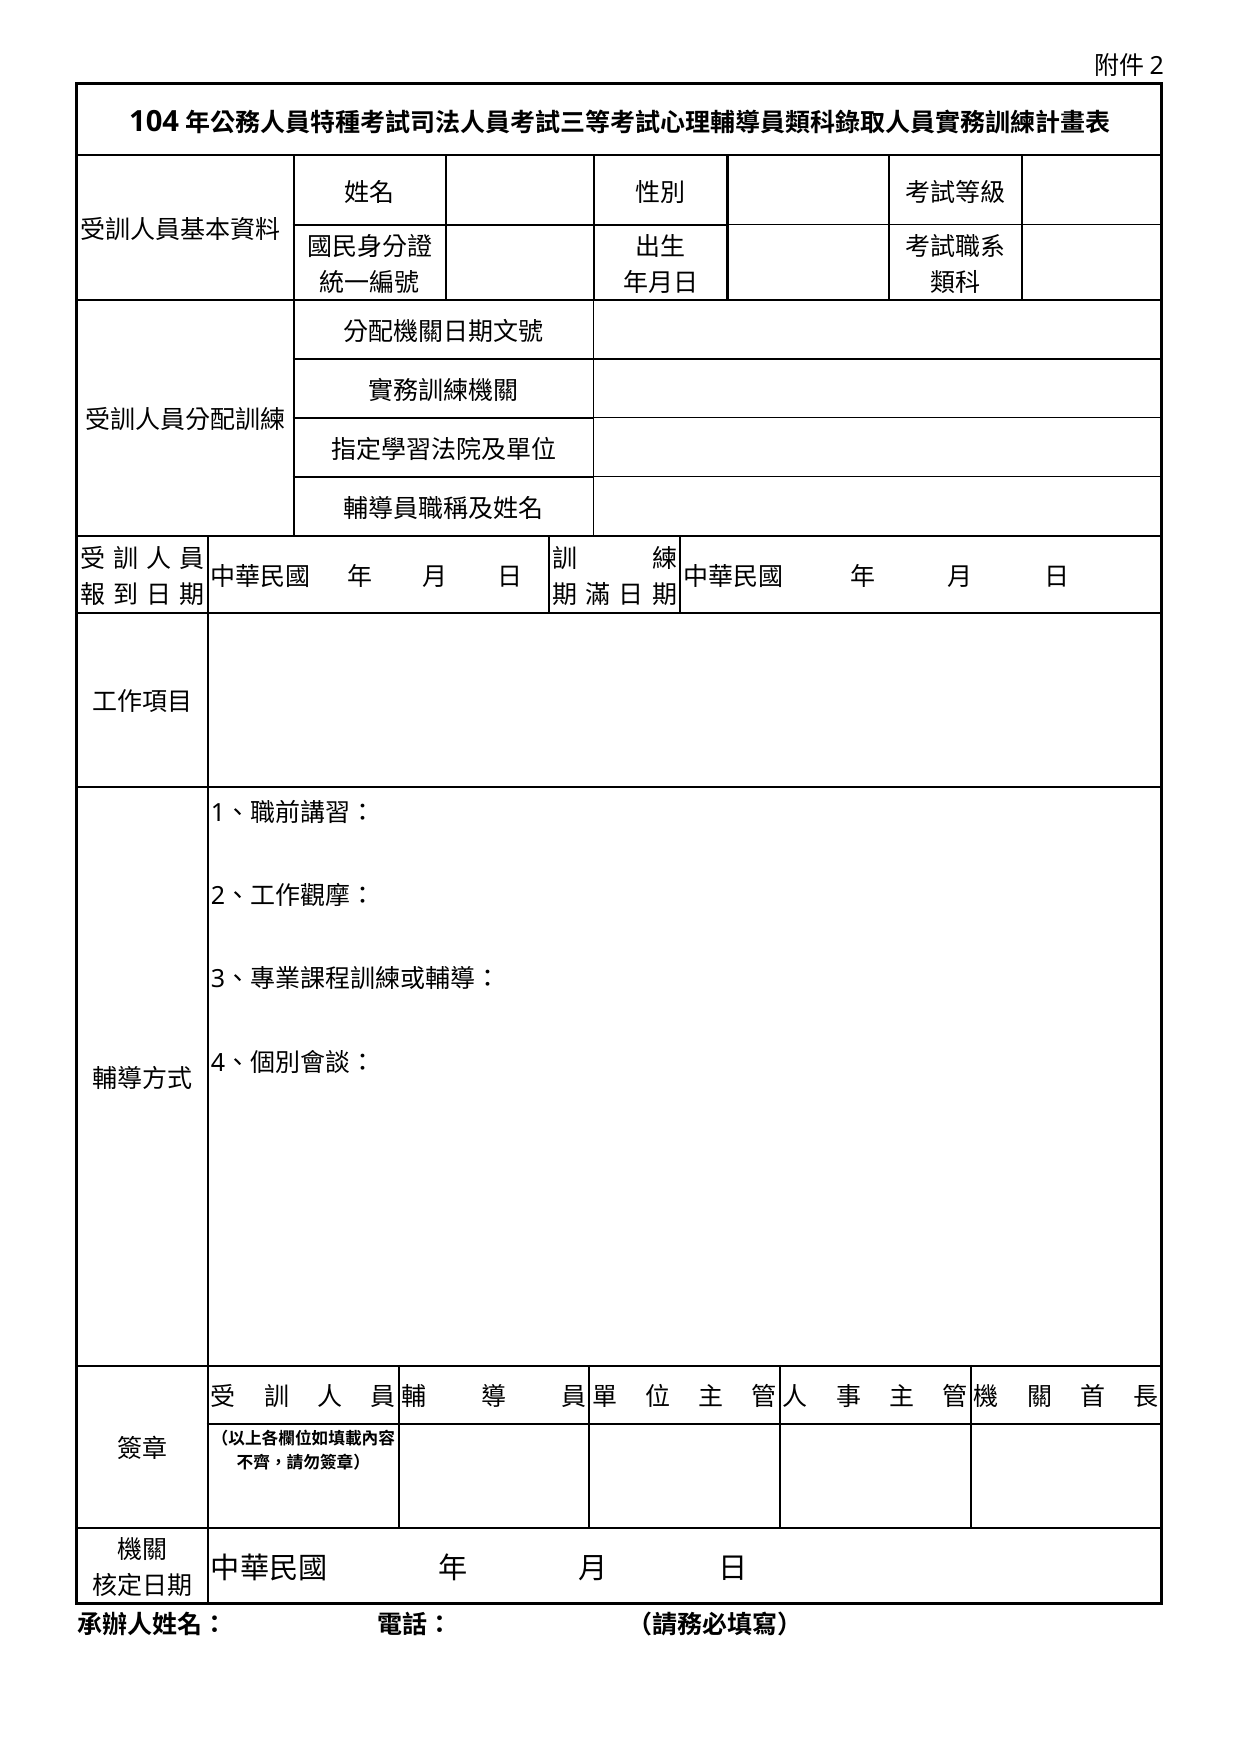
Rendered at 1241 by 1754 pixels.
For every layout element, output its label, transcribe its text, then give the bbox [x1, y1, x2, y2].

table_cell 實務訓練機關 [295, 360, 593, 417]
table_cell 分配機關日期文號 [295, 301, 593, 358]
table_cell 國民身分證統一編號 [295, 226, 445, 299]
table_cell [972, 1425, 1160, 1527]
table_cell [209, 614, 1160, 786]
table_cell 考試職系 類科 [890, 225, 1021, 299]
table_cell 受訓人員 [209, 1367, 398, 1423]
table_cell 簽章 [78, 1367, 207, 1527]
table_cell 受訓人員 報到日期 [78, 537, 207, 612]
table_cell [594, 418, 1160, 476]
table_cell [729, 225, 888, 299]
table_cell 出生 年月日 [595, 226, 726, 299]
table_cell [447, 156, 593, 224]
table_cell 中華民國 年 月 日 [209, 537, 548, 612]
table_cell [729, 156, 888, 224]
table_cell 指定學習法院及單位 [295, 419, 593, 476]
table_cell [400, 1425, 588, 1527]
text 承辦人姓名： 電話： （請務必填寫） [77, 1605, 1104, 1641]
table_cell [590, 1425, 779, 1527]
table_cell 訓練 期滿日期 [550, 537, 679, 612]
text 附件2 [77, 46, 1163, 82]
table_cell 中華民國 年 月 日 [681, 537, 1160, 612]
table_cell （以上各欄位如填載內容不齊，請勿簽章） [209, 1425, 398, 1527]
table_cell 姓名 [295, 156, 445, 224]
table_cell 1、職前講習： 2、工作觀摩： 3、專業課程訓練或輔導： 4、個別會談： [209, 788, 1160, 1365]
table_cell 中華民國 年 月 日 [209, 1529, 1160, 1602]
table_cell [781, 1425, 970, 1527]
table_cell [447, 226, 593, 299]
table_cell [1023, 225, 1160, 299]
table_header 104年公務人員特種考試司法人員考試三等考試心理輔導員類科錄取人員實務訓練計畫表 [78, 85, 1160, 154]
table_cell 受訓人員分配訓練 [78, 301, 293, 535]
table_cell 機關 核定日期 [78, 1529, 207, 1602]
table_cell 單位主管 [590, 1367, 779, 1423]
table_cell 考試等級 [890, 156, 1021, 224]
table_cell 機關首長 [972, 1367, 1160, 1423]
table_cell 人事主管 [781, 1367, 970, 1423]
table_cell 輔導員 [400, 1367, 588, 1423]
table_cell 受訓人員基本資料 [78, 156, 293, 299]
table_cell 性別 [595, 156, 726, 224]
table_cell [594, 301, 1160, 358]
table_cell 輔導員職稱及姓名 [295, 478, 593, 535]
table_cell 輔導方式 [78, 788, 207, 1365]
table_cell [594, 477, 1160, 535]
table_cell [594, 360, 1160, 417]
table_cell 工作項目 [78, 614, 207, 786]
table_cell [1023, 156, 1160, 224]
